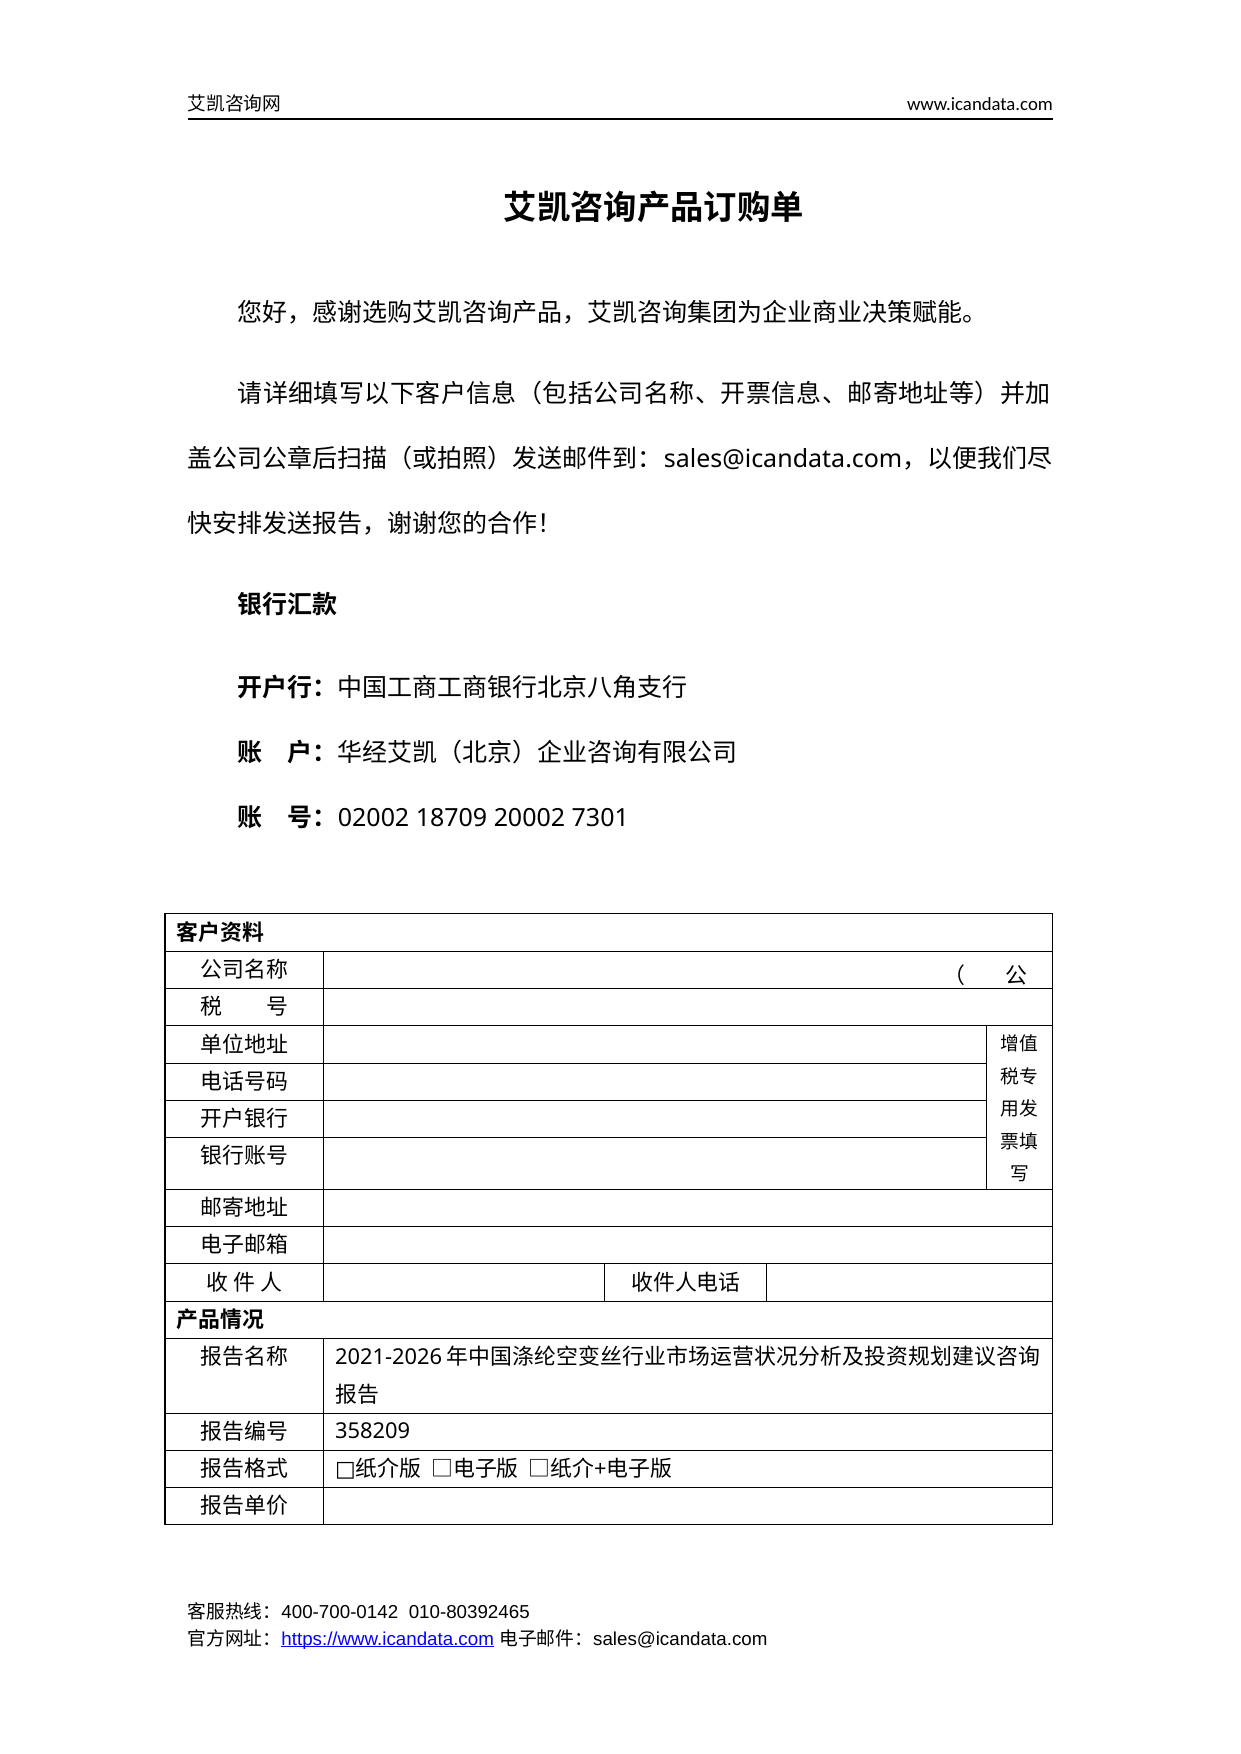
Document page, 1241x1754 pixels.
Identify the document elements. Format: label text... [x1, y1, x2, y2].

table_cell 电子邮箱 [166, 1227, 323, 1263]
table_cell [324, 952, 1052, 988]
text 账 号：02002 18709 20002 7301 [187, 783, 1053, 848]
table_cell 报告编号 [166, 1414, 323, 1450]
table_cell 邮寄地址 [166, 1190, 323, 1226]
table_cell 2021-2026年中国涤纶空变丝行业市场运营状况分析及投资规划建议咨询报告 [324, 1339, 1052, 1412]
text 请详细填写以下客户信息（包括公司名称、开票信息、邮寄地址等）并加盖公司公章后扫描（或拍照）发送邮件到：sales@icandata.com，以便我们尽快安排发送报告，谢谢您的合作！ [187, 359, 1053, 554]
table_cell 报告单价 [166, 1488, 323, 1524]
table_cell 电话号码 [166, 1064, 323, 1100]
table_cell 开户银行 [166, 1101, 323, 1137]
table_cell [324, 989, 1052, 1025]
table_cell 增值税专用发票填写 [987, 1026, 1052, 1189]
table_cell 税 号 [166, 989, 323, 1025]
table_cell 单位地址 [166, 1026, 323, 1062]
table_cell 收 件 人 [166, 1264, 323, 1301]
table_cell 产品情况 [166, 1302, 1052, 1338]
table_cell [324, 1190, 1052, 1226]
table_cell [324, 1026, 986, 1062]
text 账 户：华经艾凯（北京）企业咨询有限公司 [187, 718, 1053, 783]
table_cell [324, 1227, 1052, 1263]
table_cell 银行账号 [166, 1138, 323, 1189]
table_cell 报告名称 [166, 1339, 323, 1412]
table_cell [324, 1138, 986, 1189]
table_cell 报告格式 [166, 1451, 323, 1487]
text 开户行：中国工商工商银行北京八角支行 [187, 653, 1053, 718]
table_cell [324, 1101, 986, 1137]
table_header 客户资料 [166, 914, 1052, 951]
table_cell 公司名称 [166, 952, 323, 988]
table_cell [324, 1488, 1052, 1524]
table_cell 358209 [324, 1414, 1052, 1450]
table_cell 收件人电话 [605, 1264, 766, 1301]
table_cell □纸介版 □电子版 □纸介+电子版 [324, 1451, 1052, 1487]
table_cell [324, 1064, 986, 1100]
text 您好，感谢选购艾凯咨询产品，艾凯咨询集团为企业商业决策赋能。 [187, 278, 1053, 343]
table_cell [767, 1264, 1052, 1301]
table_cell [324, 1264, 604, 1301]
text 银行汇款 [187, 570, 1053, 635]
text 艾凯咨询产品订购单 [187, 172, 1053, 237]
